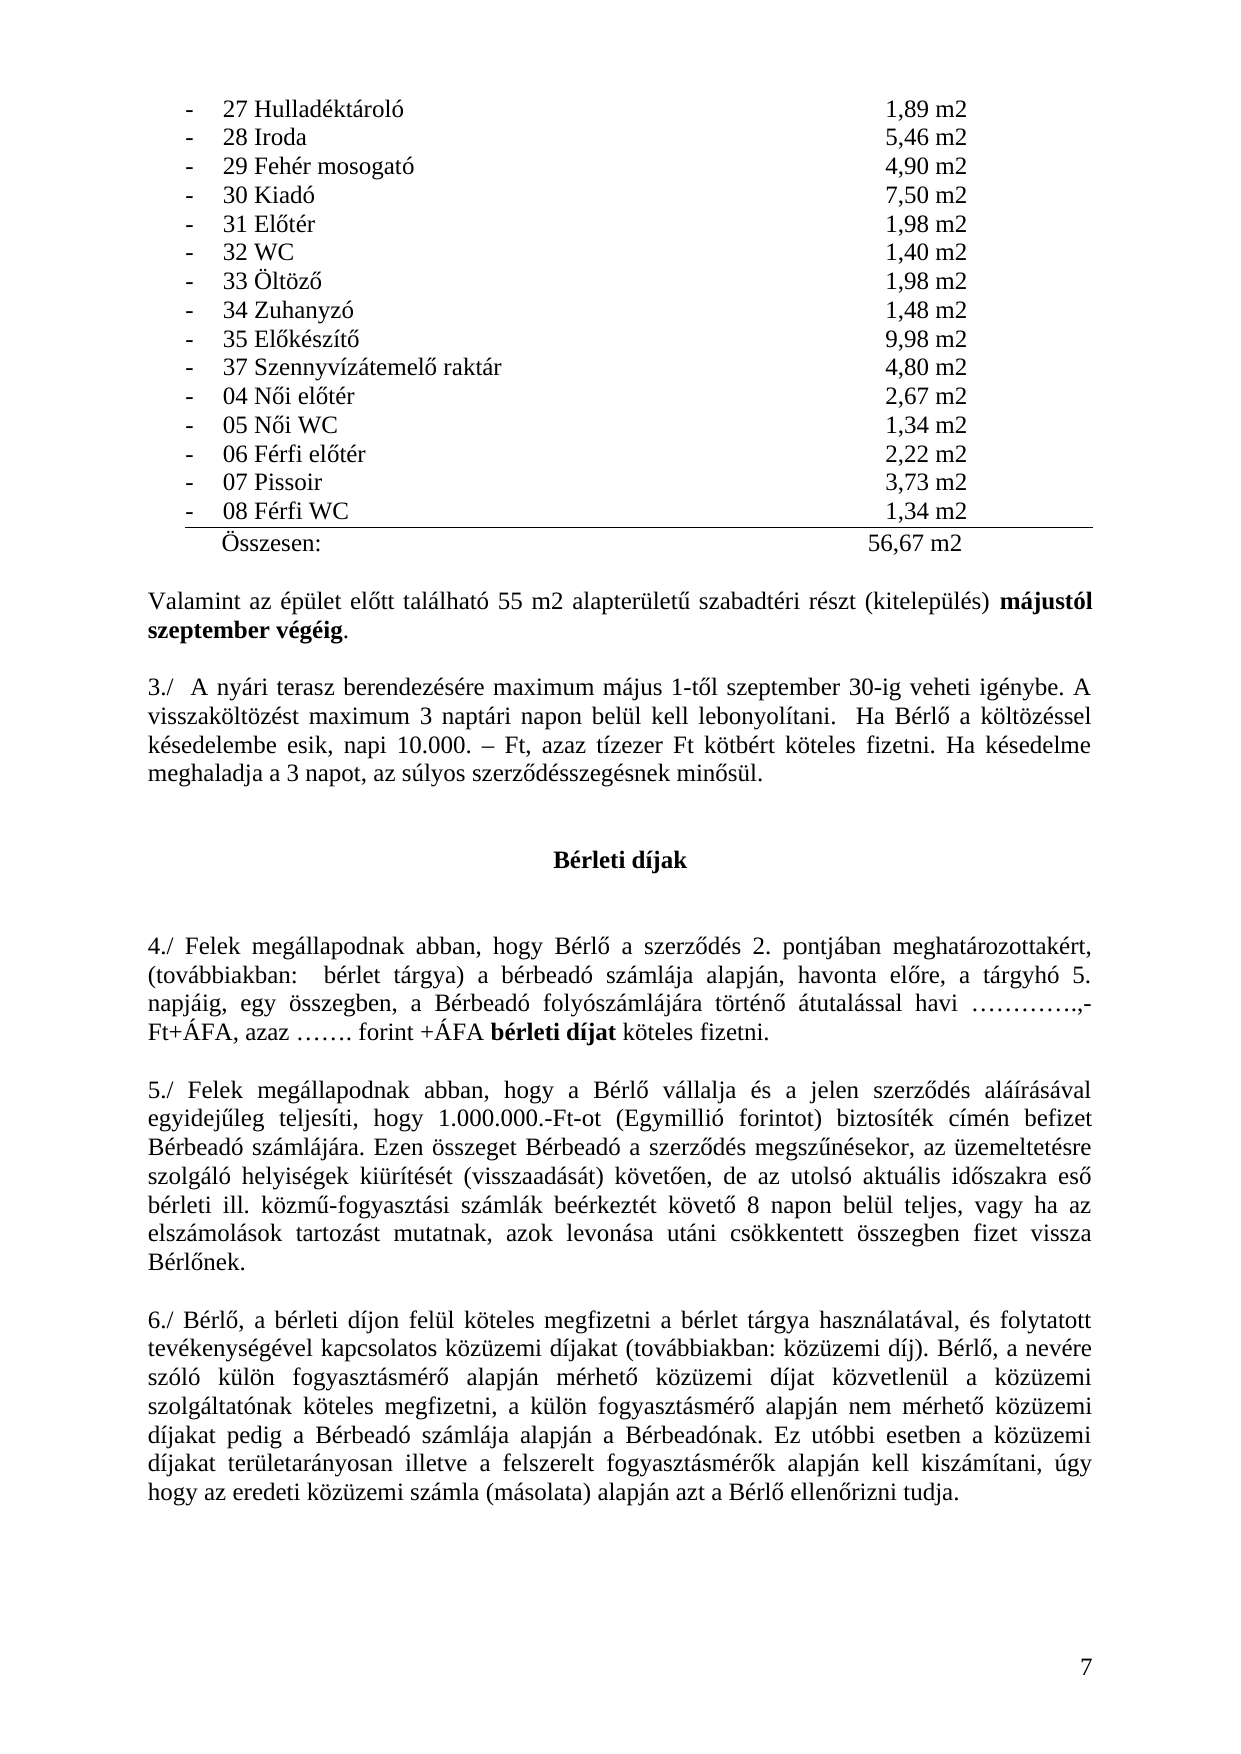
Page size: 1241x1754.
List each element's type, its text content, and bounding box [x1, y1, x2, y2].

list 33 Öltöző 1,98 m2 [185, 266, 1093, 295]
list 27 Hulladéktároló 1,89 m2 [185, 94, 1093, 122]
list 08 Férfi WC 1,34 m2 [185, 496, 1093, 527]
list 31 Előtér 1,98 m2 [185, 209, 1093, 237]
list 35 Előkészítő 9,98 m2 [185, 324, 1093, 352]
list 05 Női WC 1,34 m2 [185, 410, 1093, 439]
list 28 Iroda 5,46 m2 [185, 122, 1093, 151]
list 32 WC 1,40 m2 [185, 237, 1093, 266]
subtitle 34 Zuhanyzó 1,48 m2 [185, 295, 1093, 324]
list 06 Férfi előtér 2,22 m2 [185, 439, 1093, 467]
list 37 Szennyvízátemelő raktár 4,80 m2 [185, 352, 1093, 381]
text Bérleti díjak [148, 845, 1093, 873]
list 29 Fehér mosogató 4,90 m2 [185, 151, 1093, 180]
text 4./ Felek megállapodnak abban, hogy Bérlő a szerződés 2. pontjában meghatározottakért, (továbbiakban: bérlet tárgya) a bérbeadó számlája alapján, havonta előre, a tárgyhó 5. napjáig, egy összegben, a Bérbeadó folyószámlájára történő átutalással havi ………….,- Ft+ÁFA, azaz ……. forint +ÁFA bérleti díjat köteles fizetni. [148, 931, 1093, 1046]
text 5./ Felek megállapodnak abban, hogy a Bérlő vállalja és a jelen szerződés aláírásával egyidejűleg teljesíti, hogy 1.000.000.-Ft-ot (Egymillió forintot) biztosíték címén befizet Bérbeadó számlájára. Ezen összeget Bérbeadó a szerződés megszűnésekor, az üzemeltetésre szolgáló helyiségek kiürítését (visszaadását) követően, de az utolsó aktuális időszakra eső bérleti ill. közmű-fogyasztási számlák beérkeztét követő 8 napon belül teljes, vagy ha az elszámolások tartozást mutatnak, azok levonása utáni csökkentett összegben fizet vissza Bérlőnek. [148, 1075, 1093, 1276]
list 07 Pissoir 3,73 m2 [185, 467, 1093, 496]
text 6./ Bérlő, a bérleti díjon felül köteles megfizetni a bérlet tárgya használatával, és folytatott tevékenységével kapcsolatos közüzemi díjakat (továbbiakban: közüzemi díj). Bérlő, a nevére szóló külön fogyasztásmérő alapján mérhető közüzemi díjat közvetlenül a közüzemi szolgáltatónak köteles megfizetni, a külön fogyasztásmérő alapján nem mérhető közüzemi díjakat pedig a Bérbeadó számlája alapján a Bérbeadónak. Ez utóbbi esetben a közüzemi díjakat területarányosan illetve a felszerelt fogyasztásmérők alapján kell kiszámítani, úgy hogy az eredeti közüzemi számla (másolata) alapján azt a Bérlő ellenőrizni tudja. [148, 1305, 1093, 1506]
text 3./ A nyári terasz berendezésére maximum május 1-től szeptember 30-ig veheti igénybe. A visszaköltözést maximum 3 naptári napon belül kell lebonyolítani. Ha Bérlő a költözéssel késedelembe esik, napi 10.000. – Ft, azaz tízezer Ft kötbért köteles fizetni. Ha késedelme meghaladja a 3 napot, az súlyos szerződésszegésnek minősül. [148, 672, 1093, 787]
list 30 Kiadó 7,50 m2 [185, 180, 1093, 209]
text Valamint az épület előtt található 55 m2 alapterületű szabadtéri részt (kitelepülés) májustól szeptember végéig. [148, 586, 1093, 643]
list 04 Női előtér 2,67 m2 [185, 381, 1093, 410]
text Összesen: 56,67 m2 [148, 528, 1093, 557]
